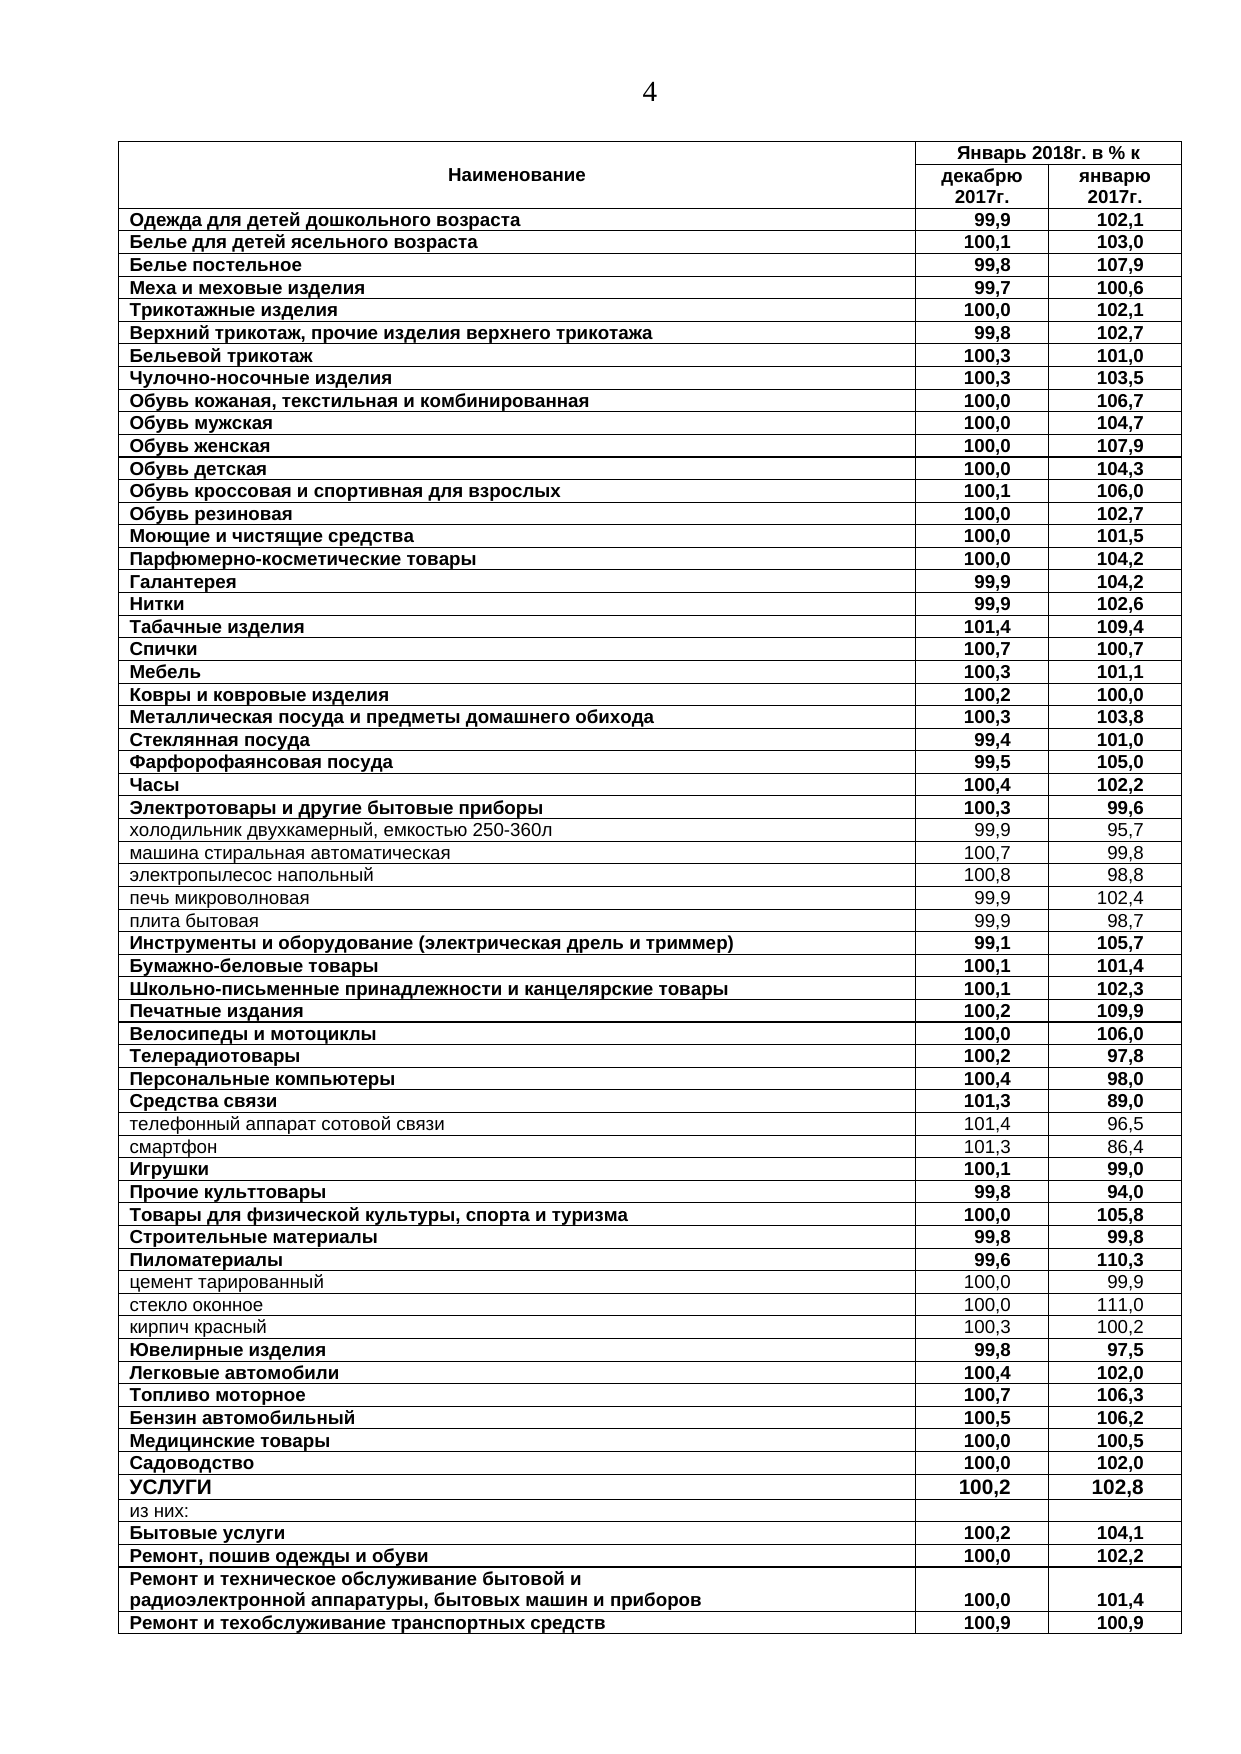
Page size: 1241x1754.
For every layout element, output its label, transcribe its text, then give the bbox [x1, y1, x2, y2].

table_cell 103,8 [1049, 706, 1181, 728]
table_cell 106,2 [1049, 1407, 1181, 1428]
table_cell 99,0 [1049, 1158, 1181, 1180]
table_cell Медицинские товары [119, 1429, 915, 1451]
table_cell Спички [119, 638, 915, 660]
table_cell 100,0 [916, 299, 1048, 321]
table_cell 100,7 [916, 842, 1048, 863]
table_cell [916, 1500, 1048, 1521]
table_cell Велосипеды и мотоциклы [119, 1023, 915, 1044]
table_cell Стеклянная посуда [119, 729, 915, 750]
table_cell 100,8 [916, 864, 1048, 886]
table_cell 106,7 [1049, 390, 1181, 411]
table_cell 100,2 [916, 1475, 1048, 1498]
table_cell 100,7 [916, 1384, 1048, 1406]
table_cell 101,3 [916, 1090, 1048, 1112]
table_cell 99,5 [916, 751, 1048, 773]
table_cell 97,8 [1049, 1045, 1181, 1067]
table_cell 101,0 [1049, 729, 1181, 750]
table_cell Садоводство [119, 1452, 915, 1473]
table_cell 99,9 [916, 819, 1048, 841]
table_cell плита бытовая [119, 910, 915, 931]
table_cell Белье для детей ясельного возраста [119, 231, 915, 253]
table_cell Металлическая посуда и предметы домашнего обихода [119, 706, 915, 728]
table_cell декабрю 2017г. [916, 165, 1048, 208]
table_cell Обувь кожаная, текстильная и комбинированная [119, 390, 915, 411]
table_cell 100,7 [916, 638, 1048, 660]
table_cell 100,0 [916, 1203, 1048, 1225]
table_cell кирпич красный [119, 1316, 915, 1338]
table_cell 101,4 [1049, 955, 1181, 976]
table_cell 100,7 [1049, 638, 1181, 660]
table_cell 102,6 [1049, 593, 1181, 614]
table_cell Топливо моторное [119, 1384, 915, 1406]
table_cell 100,9 [1049, 1612, 1181, 1633]
table_cell Нитки [119, 593, 915, 614]
table_cell УСЛУГИ [119, 1475, 915, 1498]
table_cell 100,6 [1049, 277, 1181, 298]
table_cell Инструменты и оборудование (электрическая дрель и триммер) [119, 932, 915, 954]
table_cell 99,9 [916, 570, 1048, 592]
table_cell печь микроволновая [119, 887, 915, 908]
table_cell Галантерея [119, 570, 915, 592]
table_cell холодильник двухкамерный, емкостью 250-360л [119, 819, 915, 841]
table_cell 101,4 [1049, 1568, 1181, 1611]
table_cell Мебель [119, 661, 915, 682]
table_cell Обувь кроссовая и спортивная для взрослых [119, 480, 915, 502]
table_cell 100,2 [916, 1522, 1048, 1544]
table_cell Товары для физической культуры, спорта и туризма [119, 1203, 915, 1225]
table_cell Телерадиотовары [119, 1045, 915, 1067]
table_cell 99,8 [916, 254, 1048, 276]
table_cell 100,0 [916, 390, 1048, 411]
table_cell Обувь резиновая [119, 503, 915, 524]
table_cell 98,0 [1049, 1068, 1181, 1089]
table_header Наименование [119, 142, 915, 208]
table_cell 94,0 [1049, 1181, 1181, 1202]
table_cell 99,7 [916, 277, 1048, 298]
table_cell 99,9 [916, 209, 1048, 230]
table_cell 100,0 [916, 525, 1048, 547]
table_cell Пиломатериалы [119, 1249, 915, 1270]
table_cell Бельевой трикотаж [119, 344, 915, 366]
table_cell Обувь детская [119, 458, 915, 479]
table_cell 100,3 [916, 661, 1048, 682]
table_cell 100,2 [916, 684, 1048, 705]
table_cell 100,0 [916, 1568, 1048, 1611]
table_cell Электротовары и другие бытовые приборы [119, 796, 915, 818]
table_cell 101,0 [1049, 344, 1181, 366]
table_cell 109,9 [1049, 1000, 1181, 1021]
table_cell 100,2 [916, 1000, 1048, 1021]
table_cell Ремонт, пошив одежды и обуви [119, 1545, 915, 1566]
table_cell 104,2 [1049, 548, 1181, 569]
table_cell 99,8 [916, 1339, 1048, 1361]
table_cell Чулочно-носочные изделия [119, 367, 915, 388]
table_cell Легковые автомобили [119, 1362, 915, 1383]
table_cell 100,0 [916, 1545, 1048, 1566]
table_cell [1049, 1500, 1181, 1521]
table_cell 100,5 [916, 1407, 1048, 1428]
table_cell Фарфорофаянсовая посуда [119, 751, 915, 773]
table_cell Белье постельное [119, 254, 915, 276]
table_cell Персональные компьютеры [119, 1068, 915, 1089]
table_cell 100,0 [916, 458, 1048, 479]
table_cell 102,8 [1049, 1475, 1181, 1498]
table_cell 101,1 [1049, 661, 1181, 682]
table_cell Строительные материалы [119, 1226, 915, 1247]
table_cell 100,3 [916, 344, 1048, 366]
table_cell 101,4 [916, 1113, 1048, 1134]
table_cell 102,2 [1049, 774, 1181, 795]
table_cell январю 2017г. [1049, 165, 1181, 208]
table_cell 104,7 [1049, 412, 1181, 434]
table_cell Ремонт и техническое обслуживание бытовой и радиоэлектронной аппаратуры, бытовых машин и приборов [119, 1568, 915, 1611]
table_cell 109,4 [1049, 616, 1181, 637]
table_cell Ковры и ковровые изделия [119, 684, 915, 705]
table_cell 101,3 [916, 1136, 1048, 1157]
table_cell 99,9 [916, 910, 1048, 931]
table_cell 99,6 [916, 1249, 1048, 1270]
table_cell 99,6 [1049, 796, 1181, 818]
table_cell 106,0 [1049, 480, 1181, 502]
table_cell Бытовые услуги [119, 1522, 915, 1544]
table_cell Бумажно-беловые товары [119, 955, 915, 976]
table_cell Обувь женская [119, 435, 915, 456]
table_cell 110,3 [1049, 1249, 1181, 1270]
table_cell Печатные издания [119, 1000, 915, 1021]
table_cell 100,0 [916, 1271, 1048, 1293]
table_cell 104,1 [1049, 1522, 1181, 1544]
table_cell Прочие культтовары [119, 1181, 915, 1202]
table_cell 100,5 [1049, 1429, 1181, 1451]
table_cell 100,1 [916, 977, 1048, 999]
table_cell 102,1 [1049, 299, 1181, 321]
table_cell 89,0 [1049, 1090, 1181, 1112]
table_cell 105,7 [1049, 932, 1181, 954]
table_cell Одежда для детей дошкольного возраста [119, 209, 915, 230]
table_cell 100,0 [916, 1294, 1048, 1315]
table_cell Часы [119, 774, 915, 795]
table_cell 101,4 [916, 616, 1048, 637]
table_cell 100,0 [916, 412, 1048, 434]
table_cell 111,0 [1049, 1294, 1181, 1315]
table_cell 107,9 [1049, 435, 1181, 456]
table_cell 100,2 [916, 1045, 1048, 1067]
table_cell Школьно-письменные принадлежности и канцелярские товары [119, 977, 915, 999]
table_header Январь 2018г. в % к [916, 142, 1181, 163]
table_cell 105,0 [1049, 751, 1181, 773]
table_cell 100,1 [916, 231, 1048, 253]
table_cell машина стиральная автоматическая [119, 842, 915, 863]
table_cell 86,4 [1049, 1136, 1181, 1157]
table_cell 100,0 [916, 1023, 1048, 1044]
table_cell 100,3 [916, 796, 1048, 818]
table_cell 100,0 [916, 548, 1048, 569]
table_cell 100,0 [1049, 684, 1181, 705]
table_cell из них: [119, 1500, 915, 1521]
table_cell Трикотажные изделия [119, 299, 915, 321]
table_cell Табачные изделия [119, 616, 915, 637]
table_cell 99,9 [916, 593, 1048, 614]
table_cell 99,8 [916, 1226, 1048, 1247]
table_cell 102,2 [1049, 1545, 1181, 1566]
table_cell 100,0 [916, 503, 1048, 524]
table_cell 100,3 [916, 706, 1048, 728]
table_cell 102,0 [1049, 1362, 1181, 1383]
table_cell 100,1 [916, 480, 1048, 502]
table_cell 100,0 [916, 435, 1048, 456]
table_cell Бензин автомобильный [119, 1407, 915, 1428]
table_cell смартфон [119, 1136, 915, 1157]
table_cell Ремонт и техобслуживание транспортных средств [119, 1612, 915, 1633]
table_cell 103,5 [1049, 367, 1181, 388]
table_cell электропылесос напольный [119, 864, 915, 886]
table_cell 98,7 [1049, 910, 1181, 931]
table_cell 104,2 [1049, 570, 1181, 592]
table_cell 99,8 [916, 322, 1048, 343]
table_cell 100,9 [916, 1612, 1048, 1633]
table_cell 99,8 [1049, 842, 1181, 863]
table_cell 106,0 [1049, 1023, 1181, 1044]
table_cell 99,8 [1049, 1226, 1181, 1247]
table_cell 102,7 [1049, 322, 1181, 343]
table_cell стекло оконное [119, 1294, 915, 1315]
table_cell 100,4 [916, 1068, 1048, 1089]
table_cell 100,0 [916, 1429, 1048, 1451]
table_cell 99,4 [916, 729, 1048, 750]
table_cell 97,5 [1049, 1339, 1181, 1361]
table_cell 105,8 [1049, 1203, 1181, 1225]
table_cell 99,9 [916, 887, 1048, 908]
table_cell 100,1 [916, 955, 1048, 976]
table_cell 99,8 [916, 1181, 1048, 1202]
table_cell Ювелирные изделия [119, 1339, 915, 1361]
table_cell 100,4 [916, 1362, 1048, 1383]
table_cell 100,2 [1049, 1316, 1181, 1338]
table_cell 99,9 [1049, 1271, 1181, 1293]
table_cell 102,0 [1049, 1452, 1181, 1473]
table_cell 102,1 [1049, 209, 1181, 230]
table_cell 100,3 [916, 367, 1048, 388]
table_cell 100,1 [916, 1158, 1048, 1180]
table_cell 95,7 [1049, 819, 1181, 841]
table_cell 101,5 [1049, 525, 1181, 547]
table_cell 96,5 [1049, 1113, 1181, 1134]
table_cell 100,0 [916, 1452, 1048, 1473]
table_cell 102,3 [1049, 977, 1181, 999]
table_cell 100,3 [916, 1316, 1048, 1338]
table_cell цемент тарированный [119, 1271, 915, 1293]
table_cell Обувь мужская [119, 412, 915, 434]
table_cell 106,3 [1049, 1384, 1181, 1406]
table_cell Моющие и чистящие средства [119, 525, 915, 547]
table_cell 100,4 [916, 774, 1048, 795]
table_cell 99,1 [916, 932, 1048, 954]
table_cell Меха и меховые изделия [119, 277, 915, 298]
table_cell 107,9 [1049, 254, 1181, 276]
table_cell 98,8 [1049, 864, 1181, 886]
table_cell Средства связи [119, 1090, 915, 1112]
table_cell 104,3 [1049, 458, 1181, 479]
table_cell 102,4 [1049, 887, 1181, 908]
table_cell телефонный аппарат сотовой связи [119, 1113, 915, 1134]
table_cell 102,7 [1049, 503, 1181, 524]
table_cell 103,0 [1049, 231, 1181, 253]
table_cell Парфюмерно-косметические товары [119, 548, 915, 569]
table_cell Игрушки [119, 1158, 915, 1180]
table_cell Верхний трикотаж, прочие изделия верхнего трикотажа [119, 322, 915, 343]
